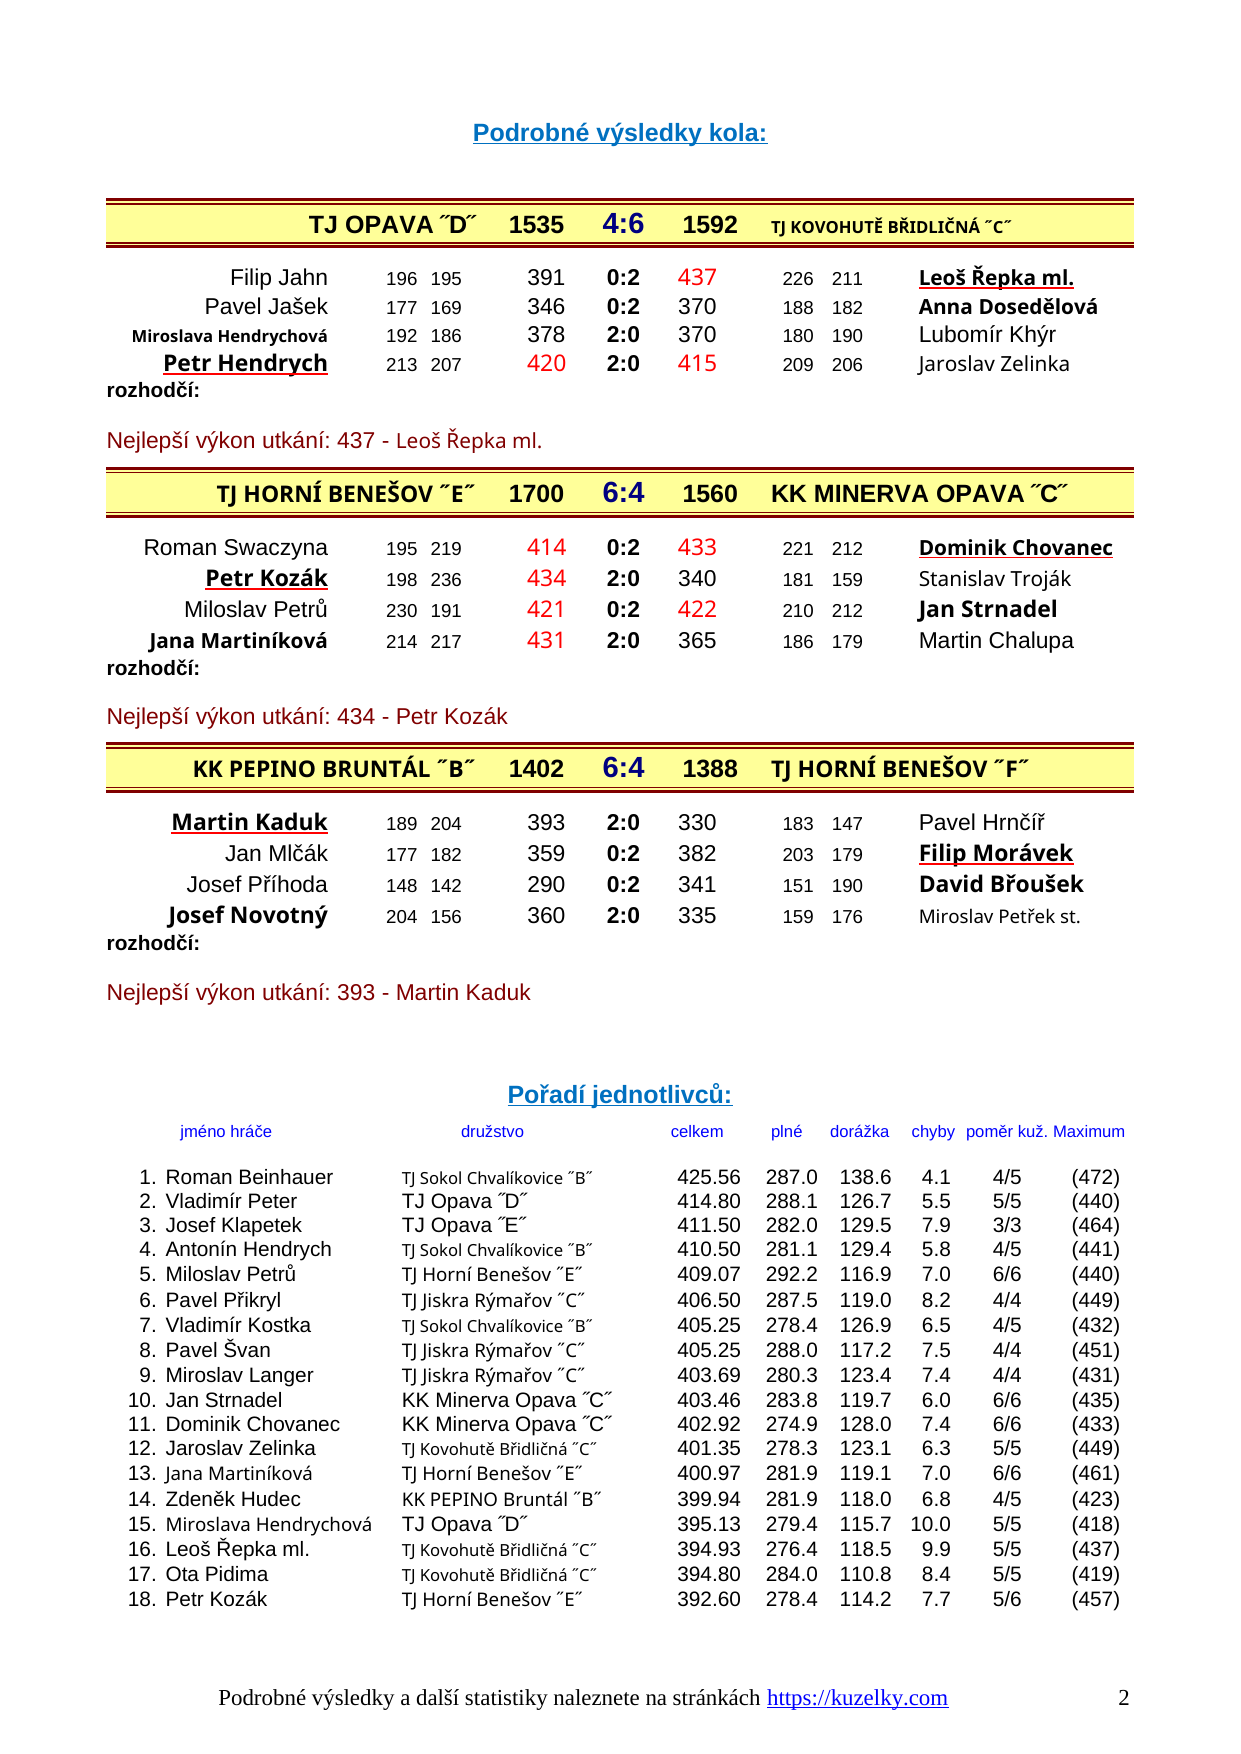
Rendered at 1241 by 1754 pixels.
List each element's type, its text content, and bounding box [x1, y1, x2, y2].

text Josef Novotný 204 156 360 2:0 335 159 176 Miroslav Petřek st. [106, 899, 1134, 931]
text TJ Opava ˝D˝ 1535 4:6 1592 TJ Kovohutě Břidličná ˝C˝ [106, 205, 1134, 242]
text TJ Horní Benešov ˝E˝ 1700 6:4 1560 KK Minerva Opava ˝C˝ [106, 473, 1134, 512]
text 15. Miroslava Hendrychová TJ Opava ˝D˝ 395.13 279.4 115.7 10.0 5/5 (418) [106, 1511, 1134, 1537]
text Petr Hendrych 213 207 420 2:0 415 209 206 Jaroslav Zelinka [106, 347, 1134, 378]
text 7. Vladimír Kostka TJ Sokol Chvalíkovice ˝B˝ 405.25 278.4 126.9 6.5 4/5 (432) [106, 1312, 1134, 1337]
text Petr Kozák 198 236 434 2:0 340 181 159 Stanislav Troják [106, 562, 1134, 593]
text 6. Pavel Přikryl TJ Jiskra Rýmařov ˝C˝ 406.50 287.5 119.0 8.2 4/4 (449) [106, 1287, 1134, 1312]
text Pavel Jašek 177 169 346 0:2 370 188 182 Anna Dosedělová [106, 292, 1134, 321]
text 2. Vladimír Peter TJ Opava ˝D˝ 414.80 288.1 126.7 5.5 5/5 (440) [106, 1189, 1134, 1213]
text Nejlepší výkon utkání: 437 - Leoš Řepka ml. [106, 426, 1134, 454]
text jméno hráče družstvo celkem plné dorážka chyby poměr kuž. Maximum [106, 1121, 1134, 1141]
text Pořadí jednotlivců: [94, 1080, 1145, 1109]
text 9. Miroslav Langer TJ Jiskra Rýmařov ˝C˝ 403.69 280.3 123.4 7.4 4/4 (431) [106, 1362, 1134, 1388]
text 5. Miloslav Petrů TJ Horní Benešov ˝E˝ 409.07 292.2 116.9 7.0 6/6 (440) [106, 1261, 1134, 1287]
text rozhodčí: [106, 931, 1134, 954]
text rozhodčí: [106, 655, 1134, 679]
text Miloslav Petrů 230 191 421 0:2 422 210 212 Jan Strnadel [106, 593, 1134, 624]
text 16. Leoš Řepka ml. TJ Kovohutě Břidličná ˝C˝ 394.93 276.4 118.5 9.9 5/5 (437) [106, 1537, 1134, 1561]
text 8. Pavel Švan TJ Jiskra Rýmařov ˝C˝ 405.25 288.0 117.2 7.5 4/4 (451) [106, 1337, 1134, 1362]
text 3. Josef Klapetek TJ Opava ˝E˝ 411.50 282.0 129.5 7.9 3/3 (464) [106, 1213, 1134, 1237]
text Nejlepší výkon utkání: 434 - Petr Kozák [106, 703, 1134, 730]
text KK PEPINO Bruntál ˝B˝ 1402 6:4 1388 TJ Horní Benešov ˝F˝ [106, 749, 1134, 787]
text Martin Kaduk 189 204 393 2:0 330 183 147 Pavel Hrnčíř [106, 806, 1134, 837]
text Nejlepší výkon utkání: 393 - Martin Kaduk [106, 978, 1134, 1005]
text 13. Jana Martiníková TJ Horní Benešov ˝E˝ 400.97 281.9 119.1 7.0 6/6 (461) [106, 1460, 1134, 1486]
text Jana Martiníková 214 217 431 2:0 365 186 179 Martin Chalupa [106, 624, 1134, 655]
text rozhodčí: [106, 378, 1134, 402]
text 1. Roman Beinhauer TJ Sokol Chvalíkovice ˝B˝ 425.56 287.0 138.6 4.1 4/5 (472) [106, 1164, 1134, 1189]
text 11. Dominik Chovanec KK Minerva Opava ˝C˝ 402.92 274.9 128.0 7.4 6/6 (433) [106, 1412, 1134, 1436]
text Josef Příhoda 148 142 290 0:2 341 151 190 David Břoušek [106, 868, 1134, 899]
text 12. Jaroslav Zelinka TJ Kovohutě Břidličná ˝C˝ 401.35 278.3 123.1 6.3 5/5 (449) [106, 1436, 1134, 1460]
text Filip Jahn 196 195 391 0:2 437 226 211 Leoš Řepka ml. [106, 261, 1134, 292]
text Miroslava Hendrychová 192 186 378 2:0 370 180 190 Lubomír Khýr [106, 321, 1134, 347]
text Podrobné výsledky kola: [94, 118, 1145, 147]
text 14. Zdeněk Hudec KK PEPINO Bruntál ˝B˝ 399.94 281.9 118.0 6.8 4/5 (423) [106, 1486, 1134, 1511]
text 10. Jan Strnadel KK Minerva Opava ˝C˝ 403.46 283.8 119.7 6.0 6/6 (435) [106, 1388, 1134, 1412]
text 4. Antonín Hendrych TJ Sokol Chvalíkovice ˝B˝ 410.50 281.1 129.4 5.8 4/5 (441) [106, 1237, 1134, 1261]
text 17. Ota Pidima TJ Kovohutě Břidličná ˝C˝ 394.80 284.0 110.8 8.4 5/5 (419) [106, 1561, 1134, 1586]
text Jan Mlčák 177 182 359 0:2 382 203 179 Filip Morávek [106, 837, 1134, 868]
text Roman Swaczyna 195 219 414 0:2 433 221 212 Dominik Chovanec [106, 530, 1134, 562]
text 18. Petr Kozák TJ Horní Benešov ˝E˝ 392.60 278.4 114.2 7.7 5/6 (457) [106, 1586, 1134, 1611]
